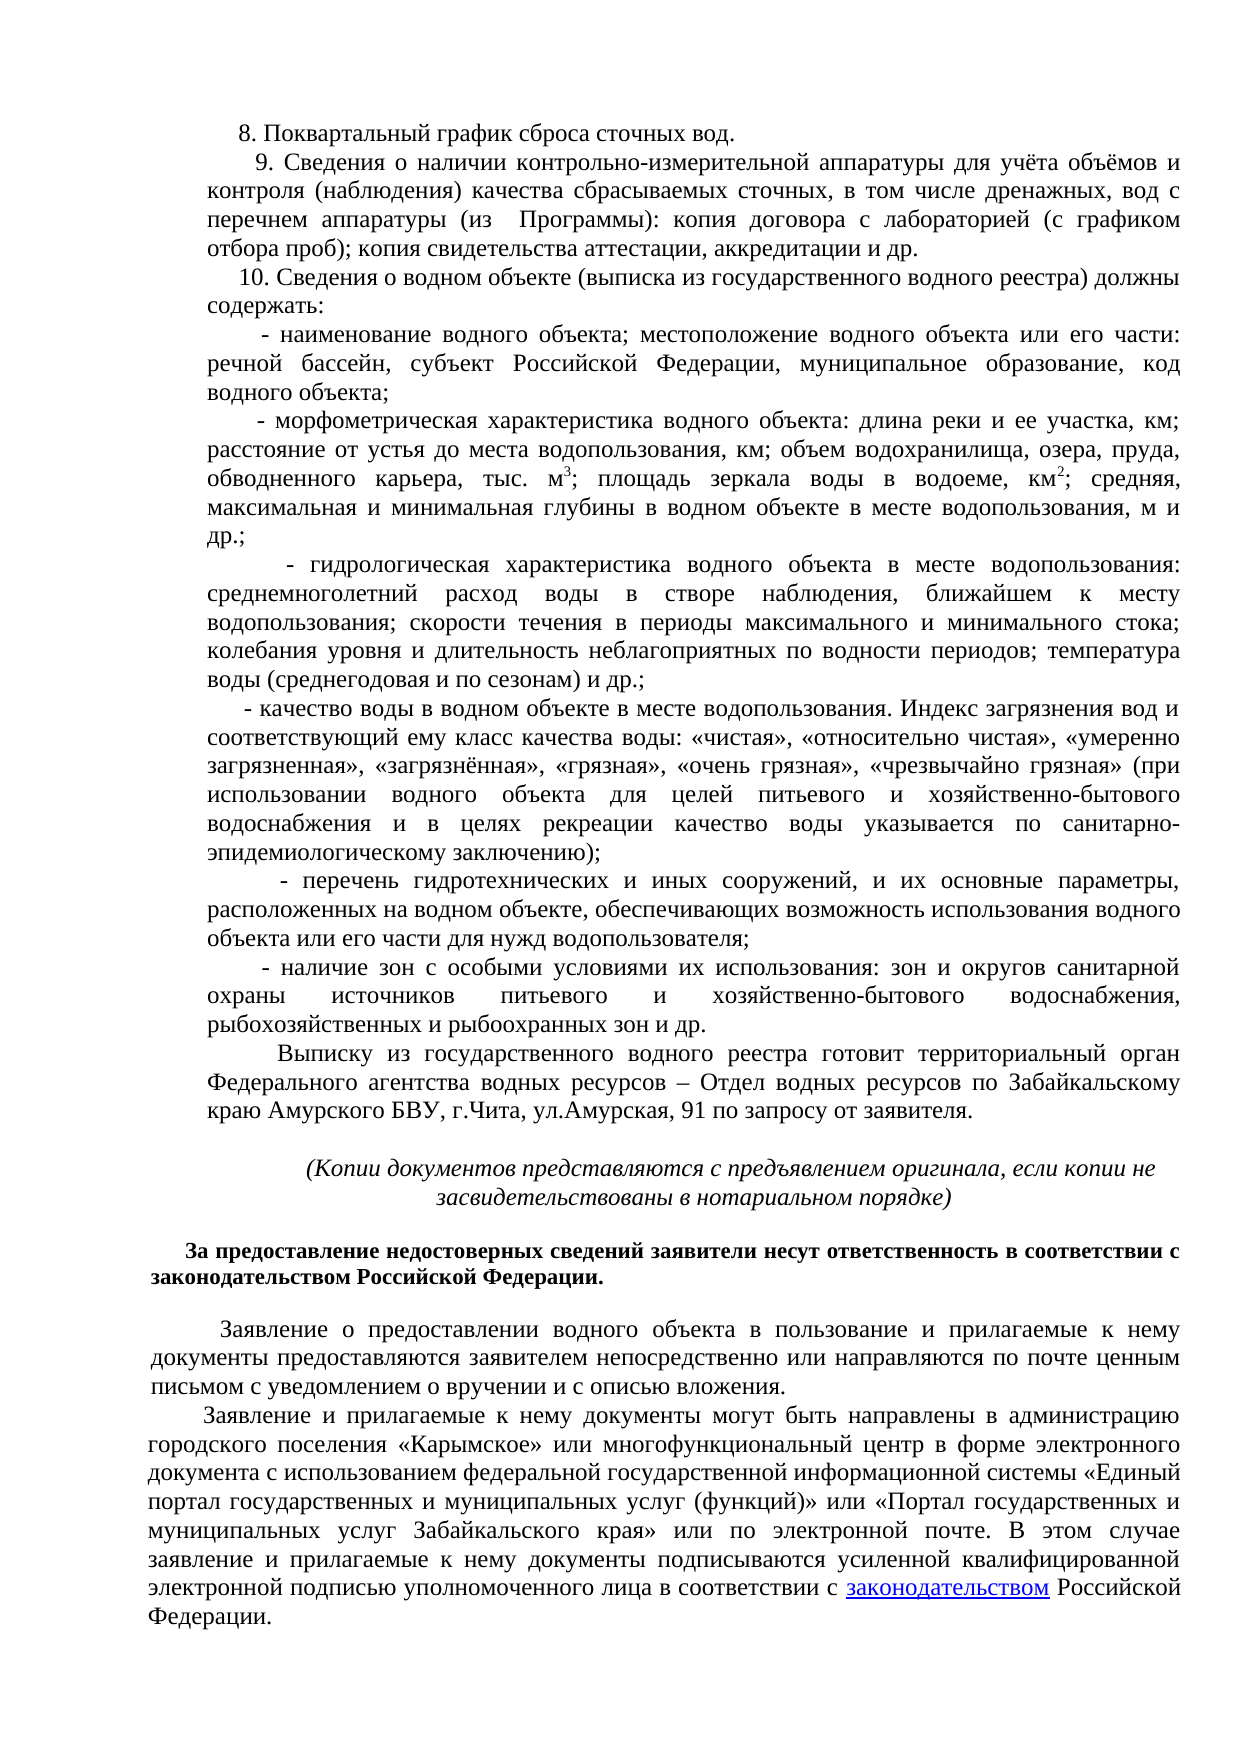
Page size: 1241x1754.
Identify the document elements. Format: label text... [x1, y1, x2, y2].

text Заявление о предоставлении водного объекта в пользование и прилагаемые к нему документы предоставляются заявителем непосредственно или направляются по почте ценным письмом с уведомлением о вручении и с описью вложения. [151, 1314, 1181, 1400]
text Заявление и прилагаемые к нему документы могут быть направлены в администрацию городского поселения «Карымское» или многофункциональный центр в форме электронного документа с использованием федеральной государственной информационной системы «Единый портал государственных и муниципальных услуг (функций)» или «Портал государственных и муниципальных услуг Забайкальского края» или по электронной почте. В этом случае заявление и прилагаемые к нему документы подписываются усиленной квалифицированной электронной подписью уполномоченного лица в соответствии с законодательством Российской Федерации. [148, 1400, 1181, 1630]
text - наличие зон с особыми условиями их использования: зон и округов санитарной охраны источников питьевого и хозяйственно-бытового водоснабжения, рыбохозяйственных и рыбоохранных зон и др. [207, 952, 1181, 1038]
text - морфометрическая характеристика водного объекта: длина реки и ее участка, км; расстояние от устья до места водопользования, км; объем водохранилища, озера, пруда, обводненного карьера, тыс. м3; площадь зеркала воды в водоеме, км2; средняя, максимальная и минимальная глубины в водном объекте в месте водопользования, м и др.; [207, 406, 1181, 549]
text 9. Сведения о наличии контрольно-измерительной аппаратуры для учёта объёмов и контроля (наблюдения) качества сбрасываемых сточных, в том числе дренажных, вод с перечнем аппаратуры (из Программы): копия договора с лабораторией (с графиком отбора проб); копия свидетельства аттестации, аккредитации и др. [207, 147, 1181, 262]
text За предоставление недостоверных сведений заявители несут ответственность в соответствии с законодательством Российской Федерации. [151, 1237, 1181, 1290]
text (Копии документов представляются с предъявлением оригинала, если копии не засвидетельствованы в нотариальном порядке) [207, 1153, 1181, 1211]
text Выписку из государственного водного реестра готовит территориальный орган Федерального агентства водных ресурсов – Отдел водных ресурсов по Забайкальскому краю Амурского БВУ, г.Чита, ул.Амурская, 91 по запросу от заявителя. [207, 1038, 1181, 1124]
text - перечень гидротехнических и иных сооружений, и их основные параметры, расположенных на водном объекте, обеспечивающих возможность использования водного объекта или его части для нужд водопользователя; [207, 866, 1181, 952]
text 8. Поквартальный график сброса сточных вод. [207, 118, 1181, 147]
text - наименование водного объекта; местоположение водного объекта или его части: речной бассейн, субъект Российской Федерации, муниципальное образование, код водного объекта; [207, 319, 1181, 406]
text - качество воды в водном объекте в месте водопользования. Индекс загрязнения вод и соответствующий ему класс качества воды: «чистая», «относительно чистая», «умеренно загрязненная», «загрязнённая», «грязная», «очень грязная», «чрезвычайно грязная» (при использовании водного объекта для целей питьевого и хозяйственно-бытового водоснабжения и в целях рекреации качество воды указывается по санитарно-эпидемиологическому заключению); [207, 693, 1181, 866]
text 10. Сведения о водном объекте (выписка из государственного водного реестра) должны содержать: [207, 262, 1181, 319]
text - гидрологическая характеристика водного объекта в месте водопользования: среднемноголетний расход воды в створе наблюдения, ближайшем к месту водопользования; скорости течения в периоды максимального и минимального стока; колебания уровня и длительность неблагоприятных по водности периодов; температура воды (среднегодовая и по сезонам) и др.; [207, 549, 1181, 693]
